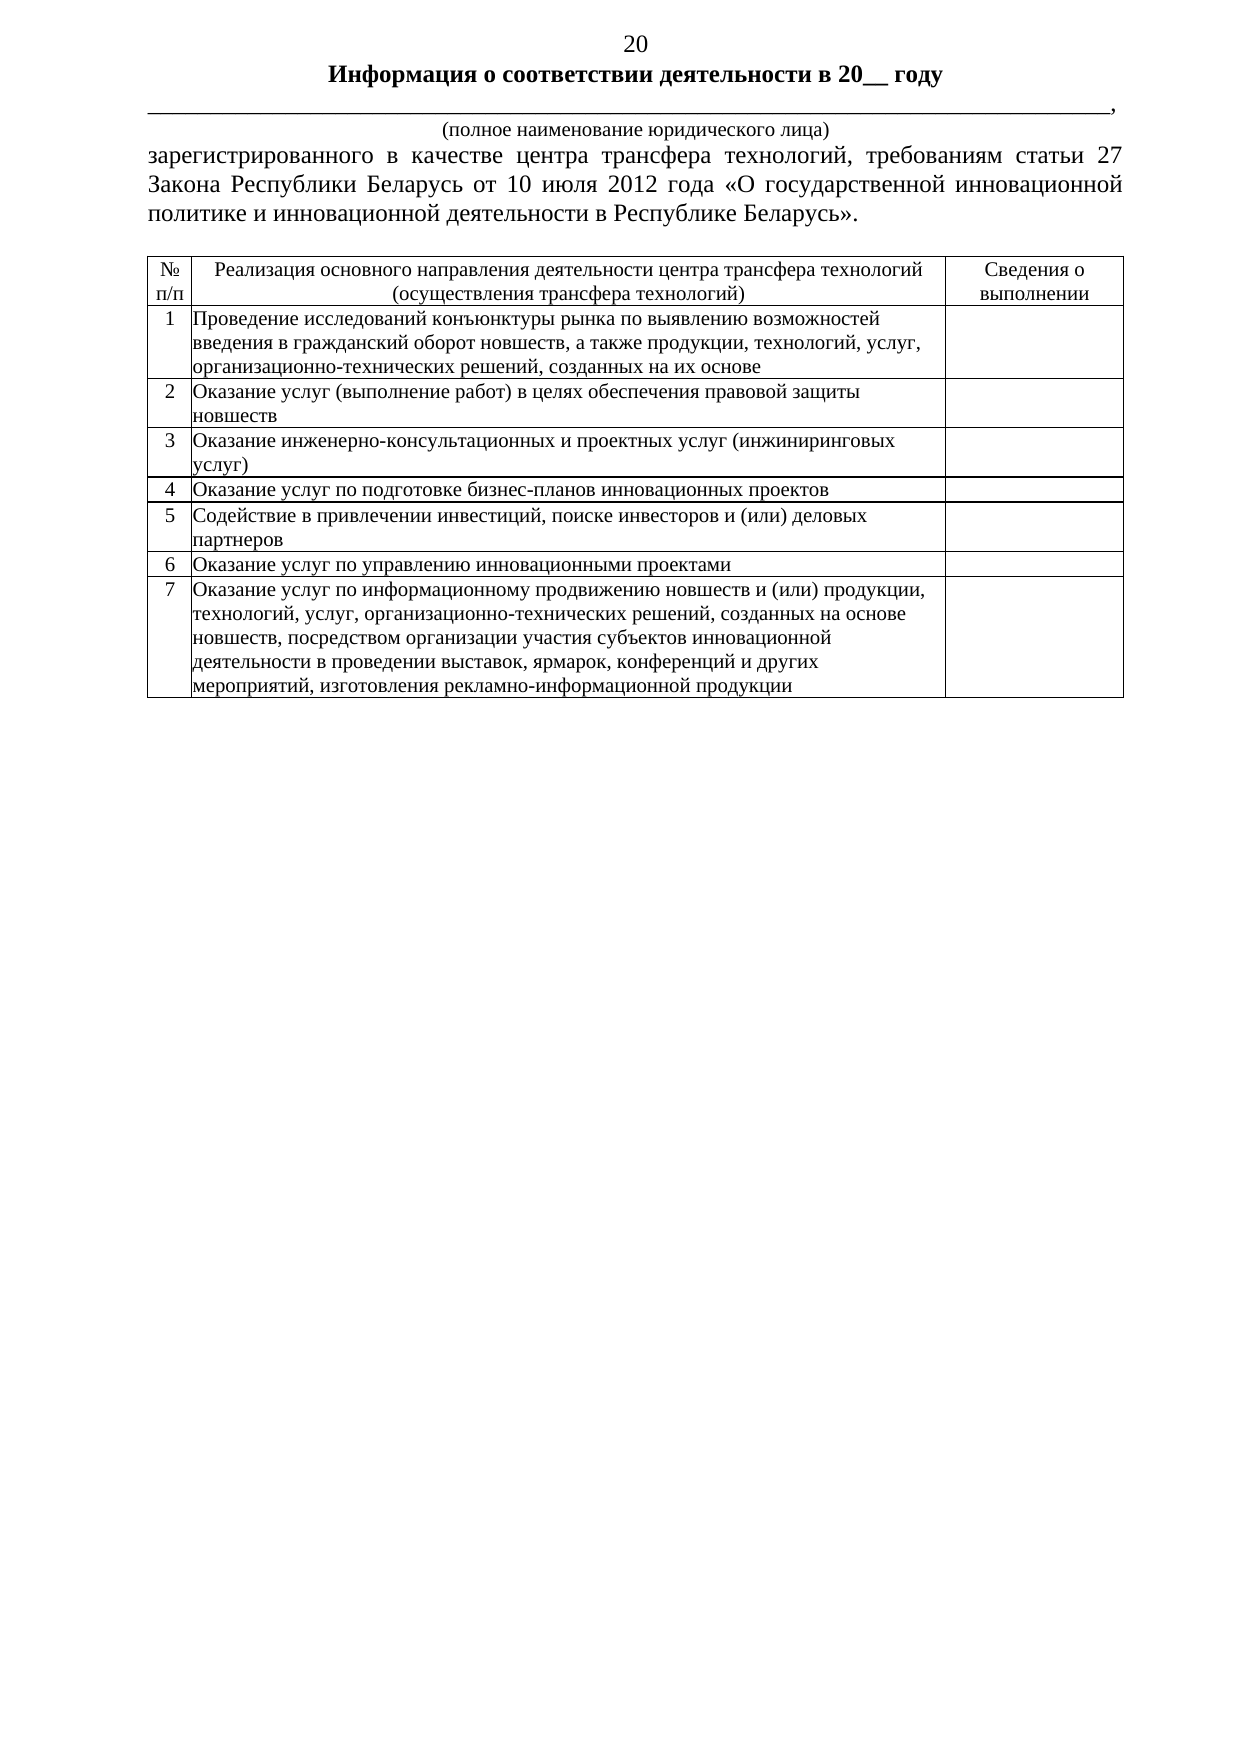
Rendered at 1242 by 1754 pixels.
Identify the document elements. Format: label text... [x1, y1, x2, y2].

table_cell 2 [148, 379, 191, 427]
table_cell [946, 552, 1123, 576]
table_cell 4 [148, 478, 191, 501]
table_cell [946, 577, 1123, 697]
table_cell Содействие в привлечении инвестиций, поиске инвесторов и (или) деловых партнеров [192, 503, 945, 551]
text _____________________________________________________________________________, [148, 88, 1123, 117]
table_cell Оказание услуг по управлению инновационными проектами [192, 552, 945, 576]
table_cell Оказание услуг по подготовке бизнес-планов инновационных проектов [192, 478, 945, 501]
table_cell [946, 379, 1123, 427]
table_cell [946, 428, 1123, 476]
table_cell 7 [148, 577, 191, 697]
text зарегистрированного в качестве центра трансфера технологий, требованиям статьи 27 Закона Республики Беларусь от 10 июля 2012 года «О государственной инновационной политике и инновационной деятельности в Республике Беларусь». [148, 141, 1123, 227]
table_cell 3 [148, 428, 191, 476]
table_header Реализация основного направления деятельности центра трансфера технологий (осуществления трансфера технологий) [192, 257, 945, 305]
table_cell Проведение исследований конъюнктуры рынка по выявлению возможностей введения в гражданский оборот новшеств, а также продукции, технологий, услуг, организационно-технических решений, созданных на их основе [192, 306, 945, 378]
table_header № п/п [148, 257, 191, 305]
table_cell Оказание услуг (выполнение работ) в целях обеспечения правовой защиты новшеств [192, 379, 945, 427]
table_cell Оказание инженерно-консультационных и проектных услуг (инжиниринговых услуг) [192, 428, 945, 476]
table_cell [946, 478, 1123, 501]
table_cell [946, 306, 1123, 378]
title Информация о соответствии деятельности в 20__ году [148, 59, 1123, 88]
table_header Сведения о выполнении [946, 257, 1123, 305]
table_cell 6 [148, 552, 191, 576]
table_cell Оказание услуг по информационному продвижению новшеств и (или) продукции, технологий, услуг, организационно-технических решений, созданных на основе новшеств, посредством организации участия субъектов инновационной деятельности в проведении выставок, ярмарок, конференций и других мероприятий, изготовления рекламно-информационной продукции [192, 577, 945, 697]
table_cell 5 [148, 503, 191, 551]
table_cell 1 [148, 306, 191, 378]
table_cell [946, 503, 1123, 551]
text (полное наименование юридического лица) [148, 117, 1123, 141]
